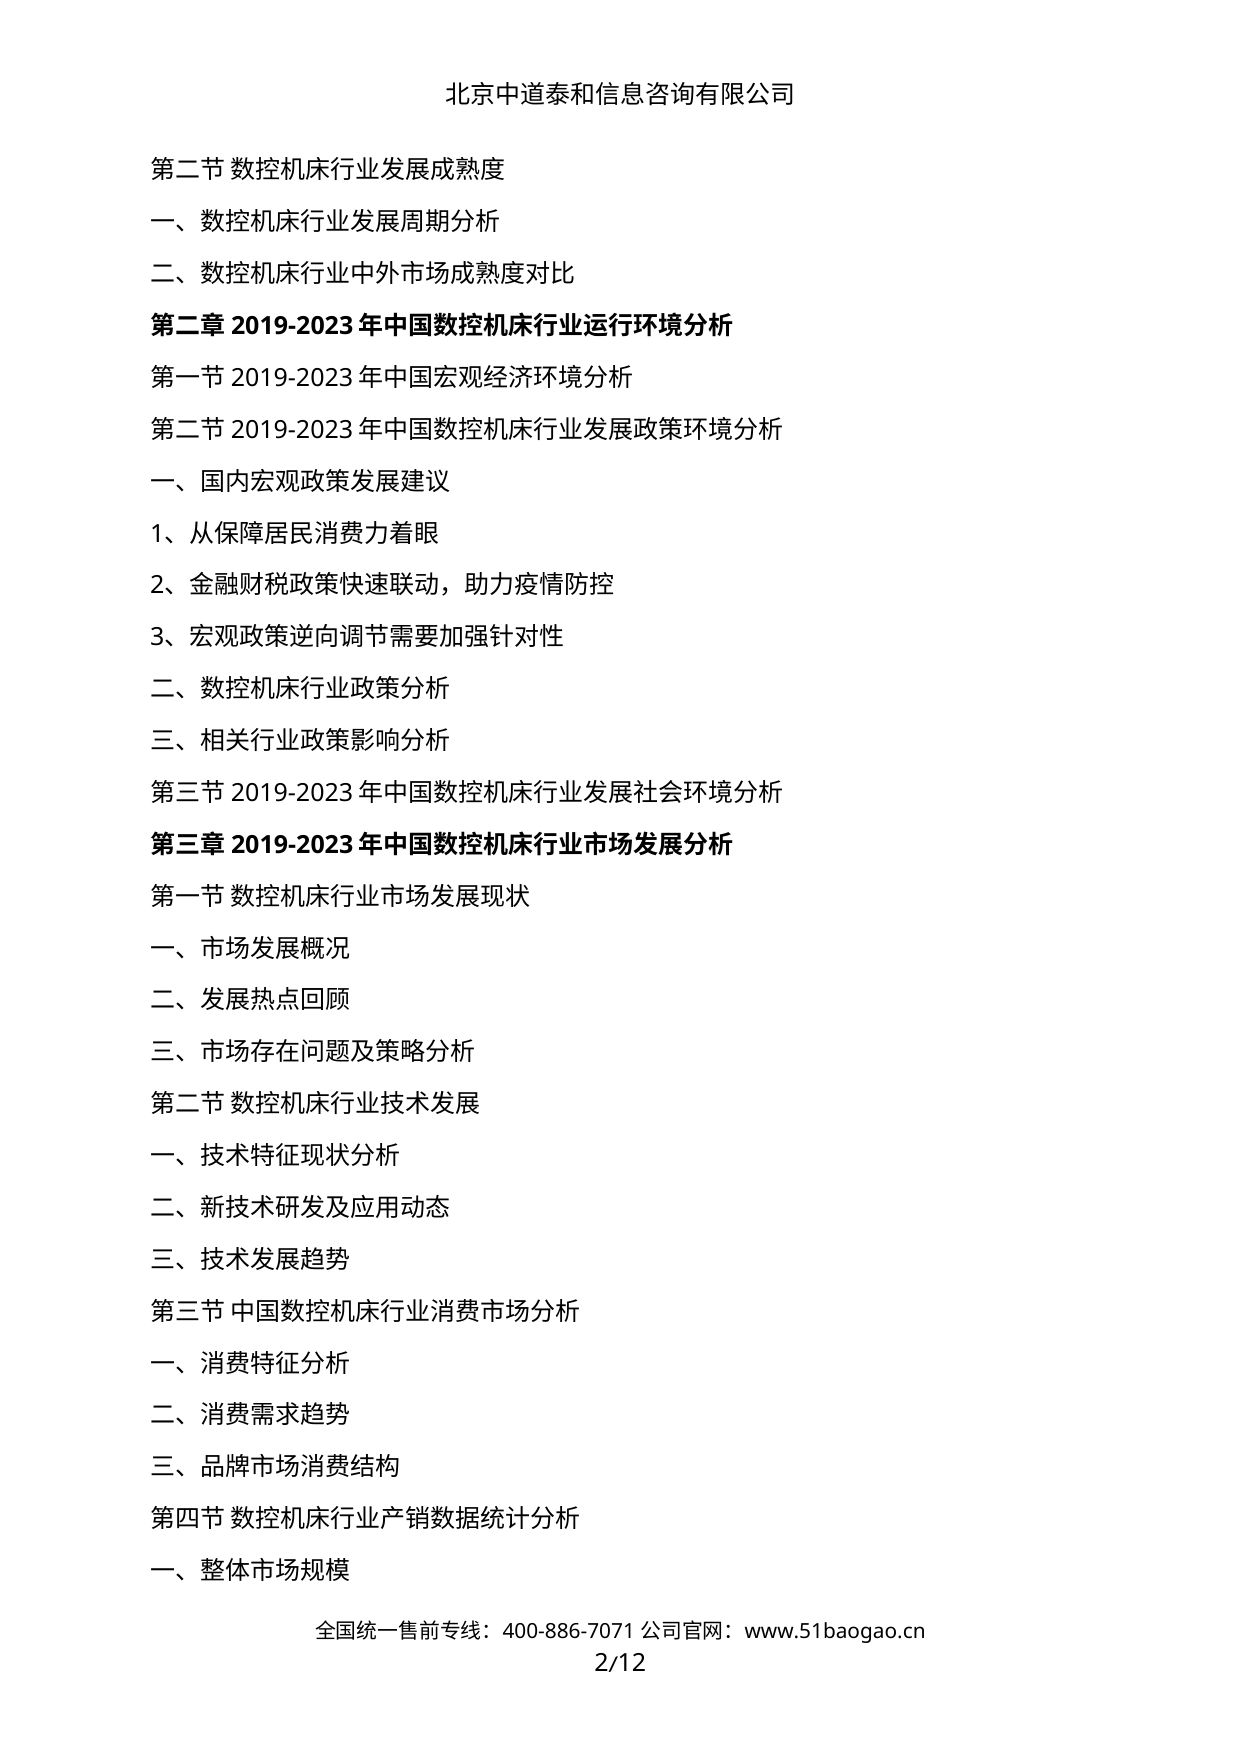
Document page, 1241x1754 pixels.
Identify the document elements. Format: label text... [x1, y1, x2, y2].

text 二、新技术研发及应用动态 [150, 1187, 1090, 1224]
text 三、品牌市场消费结构 [150, 1447, 1090, 1483]
text 2、金融财税政策快速联动，助力疫情防控 [150, 565, 1090, 601]
text 二、发展热点回顾 [150, 980, 1090, 1016]
text 三、相关行业政策影响分析 [150, 721, 1090, 757]
text 第三节 中国数控机床行业消费市场分析 [150, 1291, 1090, 1327]
text 二、数控机床行业政策分析 [150, 669, 1090, 705]
text 一、技术特征现状分析 [150, 1136, 1090, 1172]
text 3、宏观政策逆向调节需要加强针对性 [150, 617, 1090, 653]
text 三、技术发展趋势 [150, 1239, 1090, 1276]
text 二、数控机床行业中外市场成熟度对比 [150, 254, 1090, 290]
text 三、市场存在问题及策略分析 [150, 1032, 1090, 1068]
text 一、消费特征分析 [150, 1343, 1090, 1379]
text 一、市场发展概况 [150, 928, 1090, 964]
text 1、从保障居民消费力着眼 [150, 513, 1090, 549]
text 第二章 2019-2023年中国数控机床行业运行环境分析 [150, 306, 1090, 342]
text 第三章 2019-2023年中国数控机床行业市场发展分析 [150, 824, 1090, 861]
text 第三节 2019-2023年中国数控机床行业发展社会环境分析 [150, 772, 1090, 809]
text 二、消费需求趋势 [150, 1395, 1090, 1431]
text 一、国内宏观政策发展建议 [150, 461, 1090, 497]
text 第四节 数控机床行业产销数据统计分析 [150, 1499, 1090, 1535]
text 第二节 数控机床行业发展成熟度 [150, 150, 1090, 186]
text 第一节 2019-2023年中国宏观经济环境分析 [150, 357, 1090, 394]
text 一、数控机床行业发展周期分析 [150, 202, 1090, 238]
text 一、整体市场规模 [150, 1551, 1090, 1587]
text 第二节 数控机床行业技术发展 [150, 1084, 1090, 1120]
text 第二节 2019-2023年中国数控机床行业发展政策环境分析 [150, 409, 1090, 446]
text 第一节 数控机床行业市场发展现状 [150, 876, 1090, 912]
